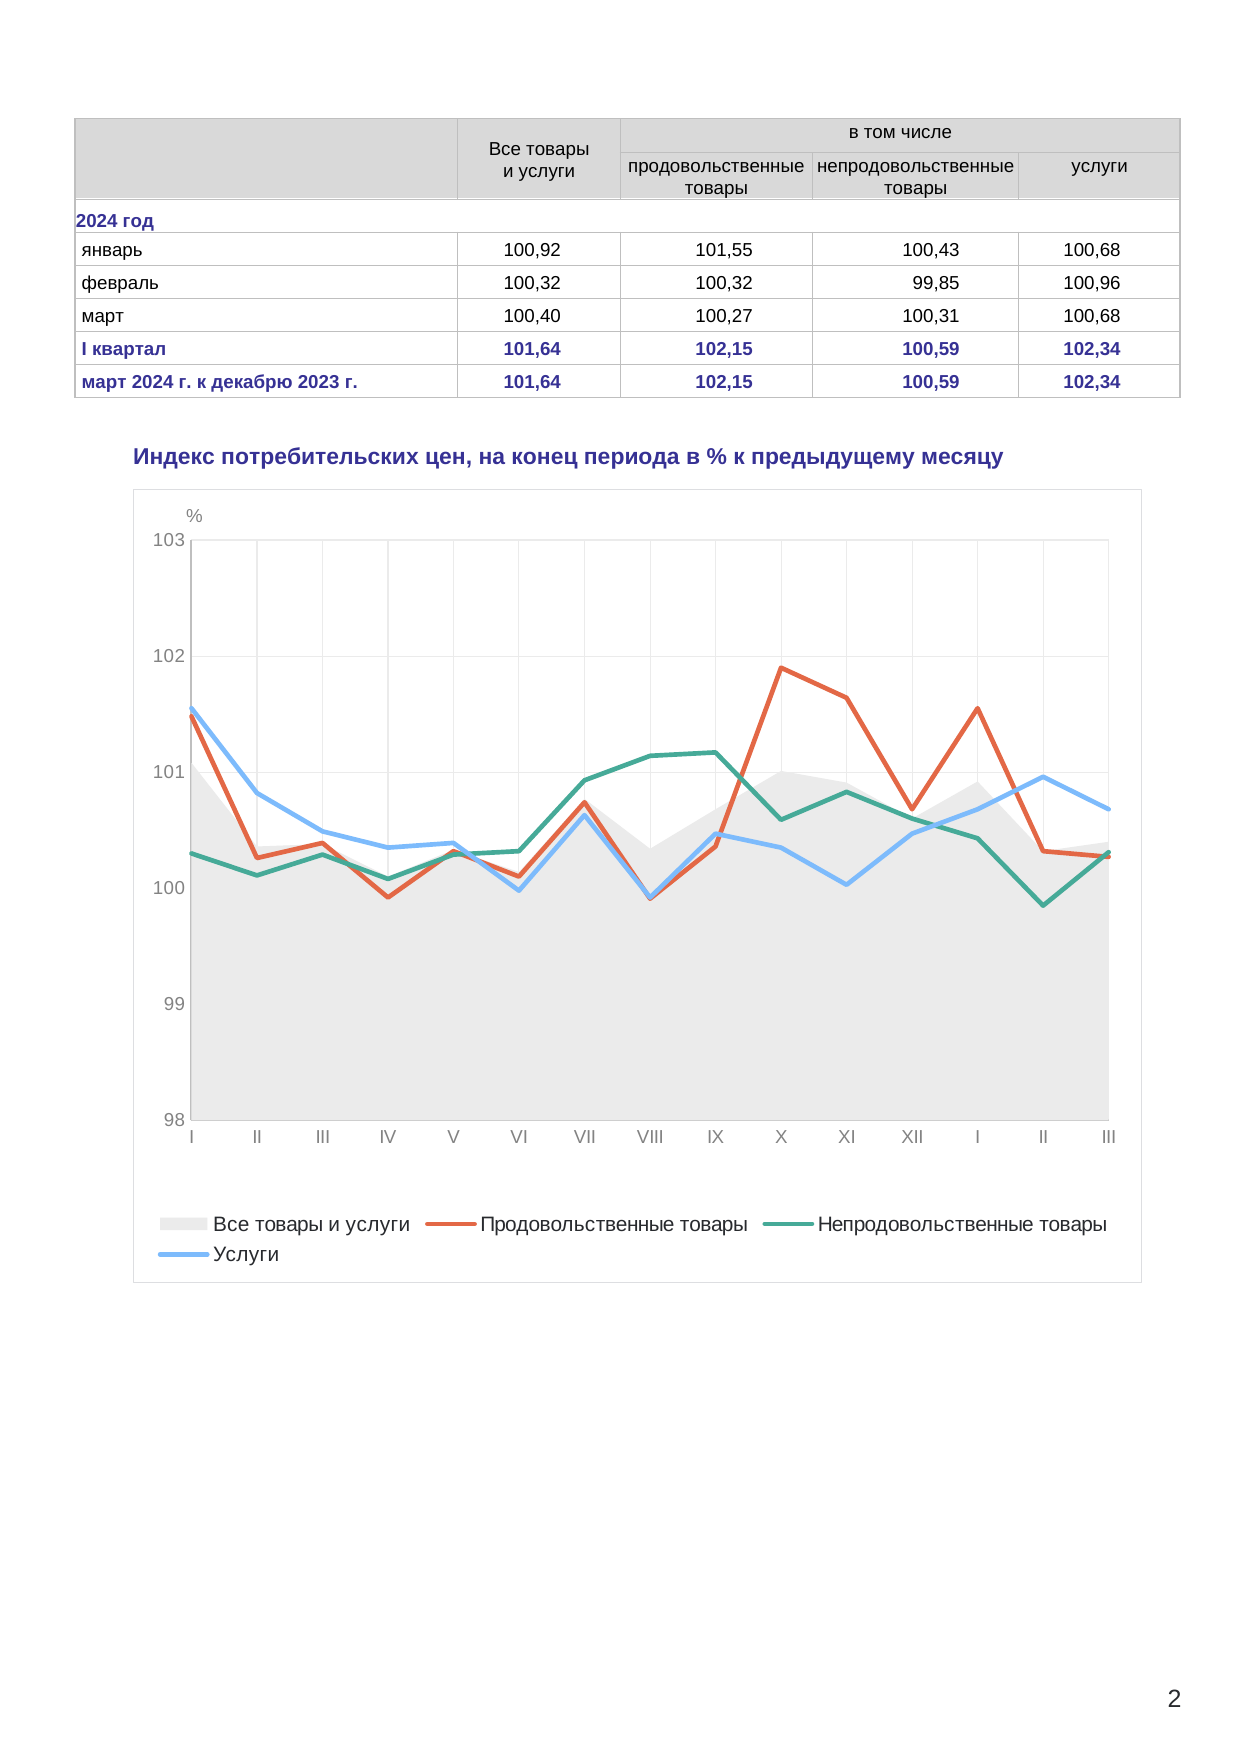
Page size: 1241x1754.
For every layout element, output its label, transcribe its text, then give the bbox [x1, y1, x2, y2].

table_cell 102,15 [621, 332, 812, 364]
table_cell 101,55 [621, 233, 812, 265]
table_cell январь [76, 233, 457, 265]
table_cell 100,59 [813, 365, 1018, 397]
table_cell 100,68 [1019, 299, 1179, 331]
table_header в том числе [621, 119, 1179, 152]
table_cell I квартал [76, 332, 457, 364]
table_header Все товары и услуги [458, 119, 620, 198]
table_cell 100,43 [813, 233, 1018, 265]
table_cell 101,64 [458, 365, 620, 397]
table_cell 100,31 [813, 299, 1018, 331]
table_header [76, 119, 457, 198]
table_cell 102,34 [1019, 332, 1179, 364]
table_cell 101,64 [458, 332, 620, 364]
table_cell 100,96 [1019, 266, 1179, 298]
table_cell февраль [76, 266, 457, 298]
table_cell 100,32 [621, 266, 812, 298]
table_cell 100,68 [1019, 233, 1179, 265]
table_cell 100,32 [458, 266, 620, 298]
table_cell 100,59 [813, 332, 1018, 364]
table_cell 100,92 [458, 233, 620, 265]
table_cell март [76, 299, 457, 331]
text Индекс потребительских цен, на конец периода в % к предыдущему месяцу [44, 443, 1181, 470]
table_cell 100,27 [621, 299, 812, 331]
table_cell 100,40 [458, 299, 620, 331]
table_cell 102,15 [621, 365, 812, 397]
table_cell 2024 год [76, 200, 1179, 232]
table_cell услуги [1019, 153, 1179, 198]
table_cell продовольственные товары [621, 153, 812, 198]
table_cell 102,34 [1019, 365, 1179, 397]
table_cell 99,85 [813, 266, 1018, 298]
table_cell март 2024 г. к декабрю 2023 г. [76, 365, 457, 397]
table_cell непродовольственные товары [813, 153, 1018, 198]
